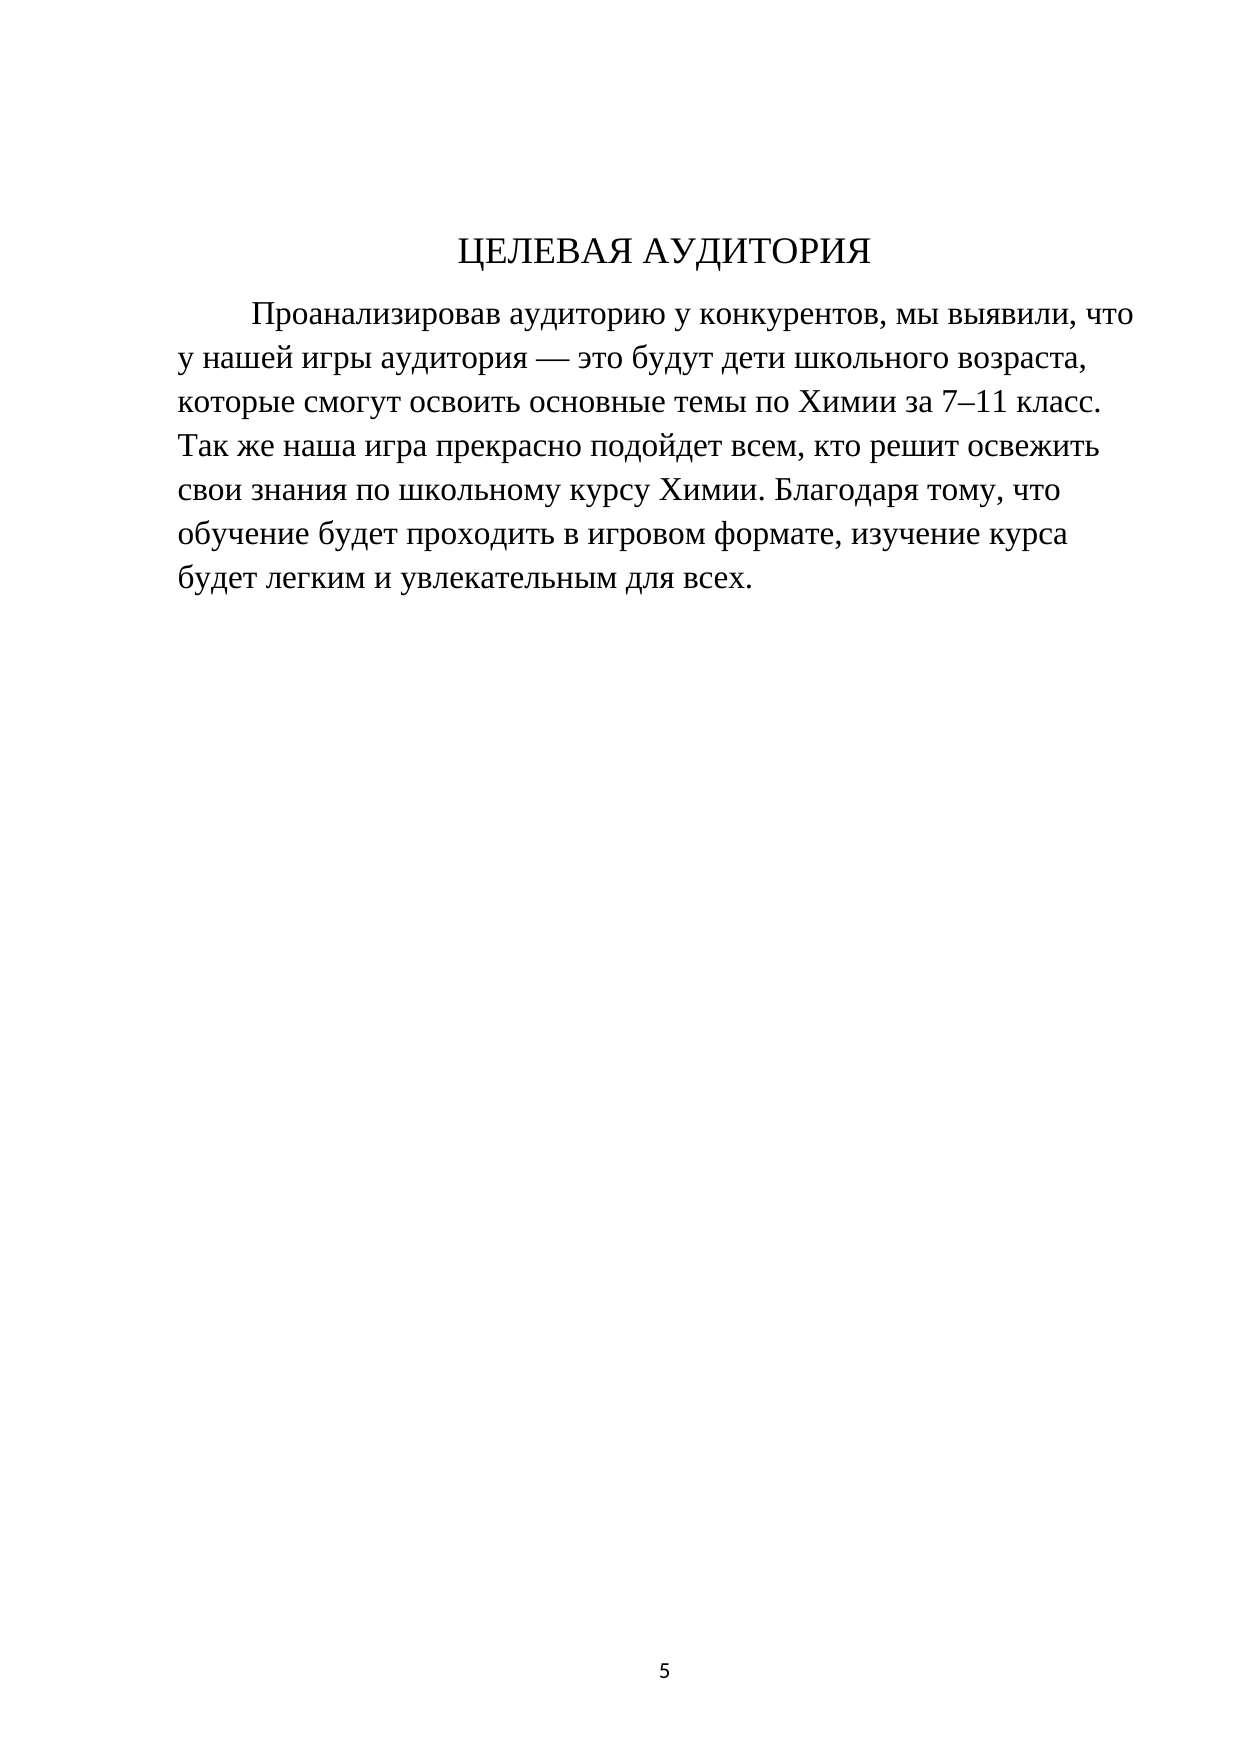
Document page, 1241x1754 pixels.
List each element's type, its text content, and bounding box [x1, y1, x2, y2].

text Проанализировав аудиторию у конкурентов, мы выявили, что у нашей игры аудитория — это будут дети школьного возраста, которые смогут освоить основные темы по Химии за 7–11 класс. Так же наша игра прекрасно подойдет всем, кто решит освежить свои знания по школьному курсу Химии. Благодаря тому, что обучение будет проходить в игровом формате, изучение курса будет легким и увлекательным для всех. [177, 505, 1152, 808]
text ЦЕЛЕВАЯ АУДИТОРИЯ [177, 440, 1152, 483]
